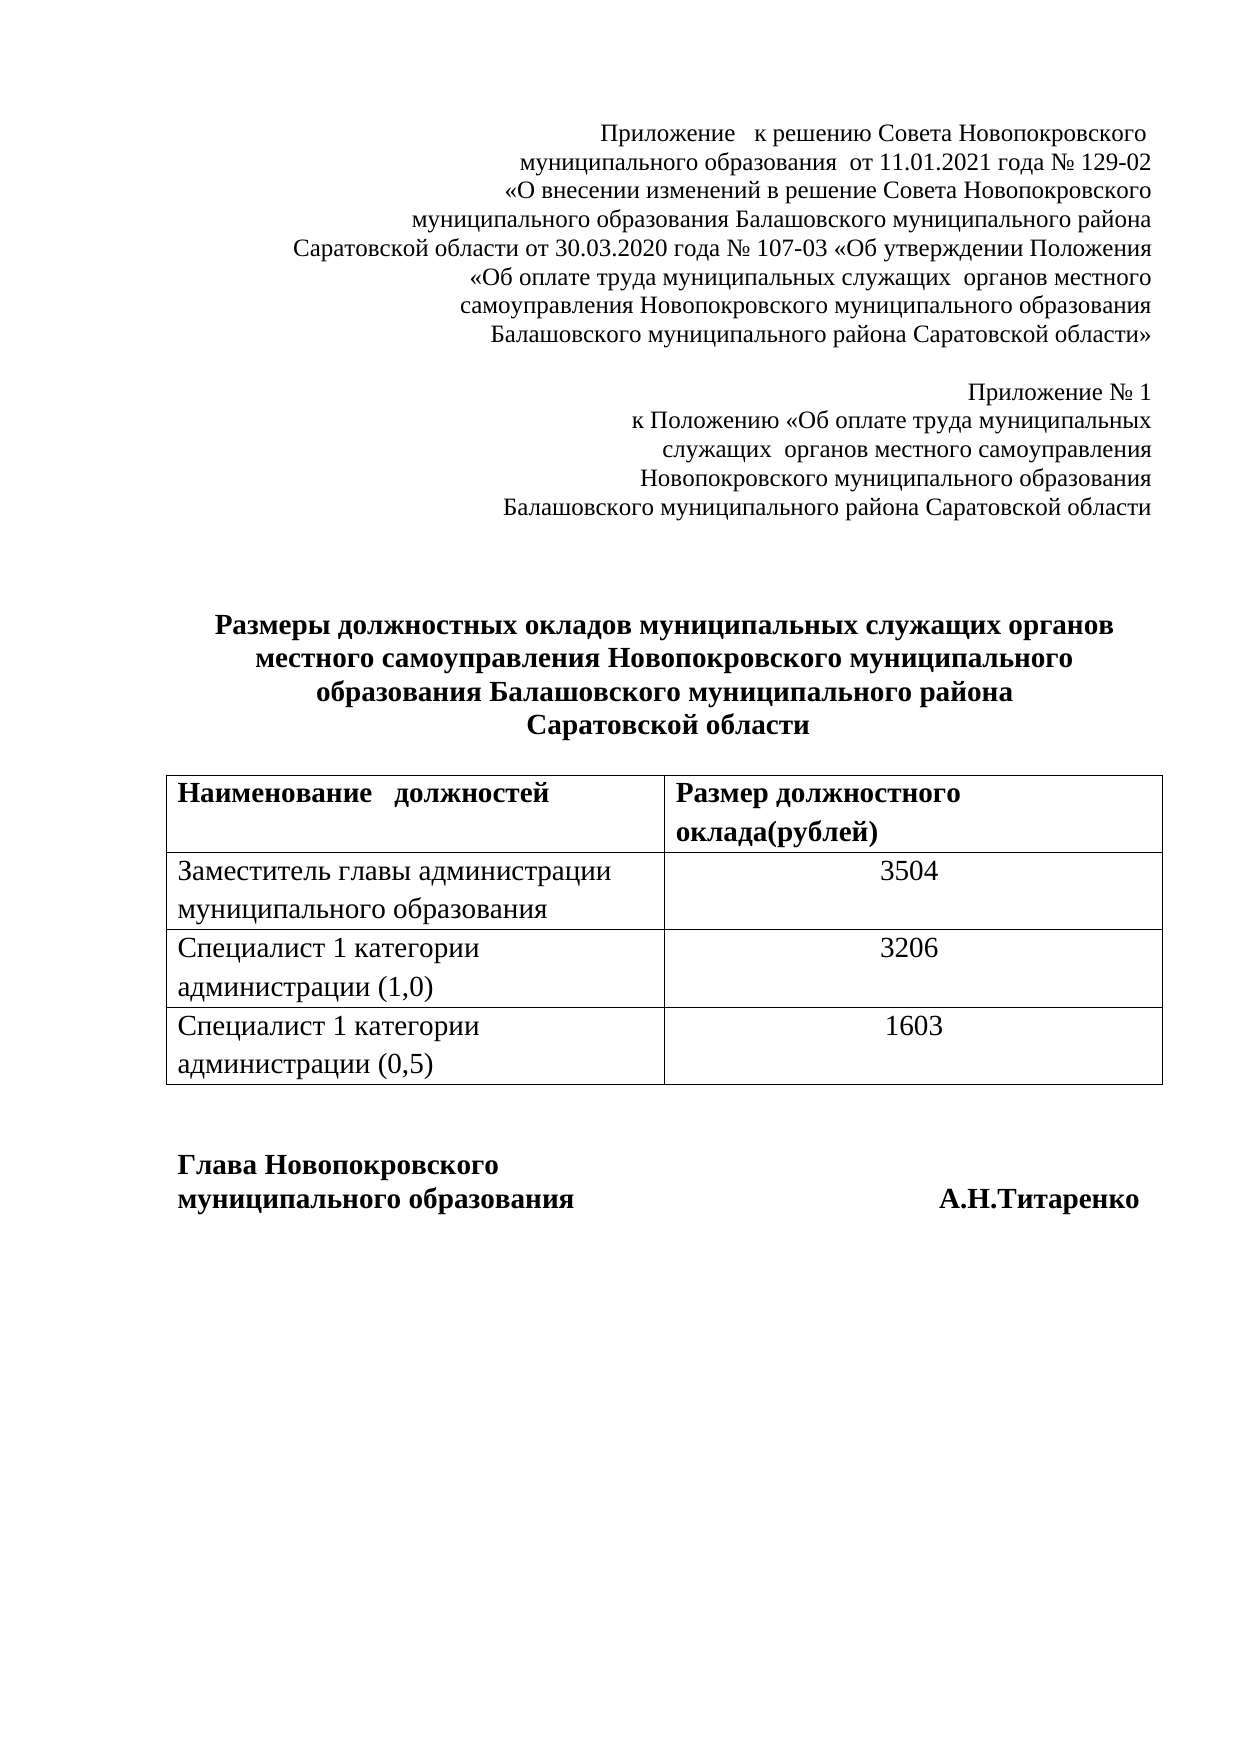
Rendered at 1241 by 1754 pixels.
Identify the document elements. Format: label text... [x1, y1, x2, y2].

text самоуправления Новопокровского муниципального образования [177, 291, 1152, 319]
text муниципального образования Балашовского муниципального района [177, 204, 1152, 233]
table_header Наименование должностей [167, 776, 664, 852]
text «О внесении изменений в решение Совета Новопокровского [177, 176, 1152, 204]
table_cell 3504 [665, 853, 1162, 929]
table_cell Специалист 1 категории администрации (1,0) [167, 930, 664, 1007]
text «Об оплате труда муниципальных служащих органов местного [177, 262, 1152, 291]
text Новопокровского муниципального образования [177, 463, 1152, 492]
text Приложение к решению Совета Новопокровского [177, 118, 1152, 147]
table_cell 1603 [665, 1008, 1162, 1084]
text Балашовского муниципального района Саратовской области» [177, 319, 1152, 348]
text муниципального образования от 11.01.2021 года № 129-02 [177, 147, 1152, 176]
table_header Размер должностного оклада(рублей) [665, 776, 1162, 852]
text Балашовского муниципального района Саратовской области [177, 492, 1152, 521]
text Глава Новопокровского [177, 1147, 1152, 1181]
table_cell 3206 [665, 930, 1162, 1007]
text Размеры должностных окладов муниципальных служащих органов местного самоуправления Новопокровского муниципального образования Балашовского муниципального района [177, 607, 1152, 707]
table_cell Заместитель главы администрации муниципального образования [167, 853, 664, 929]
text Саратовской области [177, 707, 1152, 741]
text Приложение № 1 [177, 377, 1152, 406]
table_cell Специалист 1 категории администрации (0,5) [167, 1008, 664, 1084]
text муниципального образования А.Н.Титаренко [177, 1181, 1152, 1214]
text Саратовской области от 30.03.2020 года № 107-03 «Об утверждении Положения [177, 233, 1152, 262]
text к Положению «Об оплате труда муниципальных [177, 406, 1152, 434]
text служащих органов местного самоуправления [177, 434, 1152, 463]
